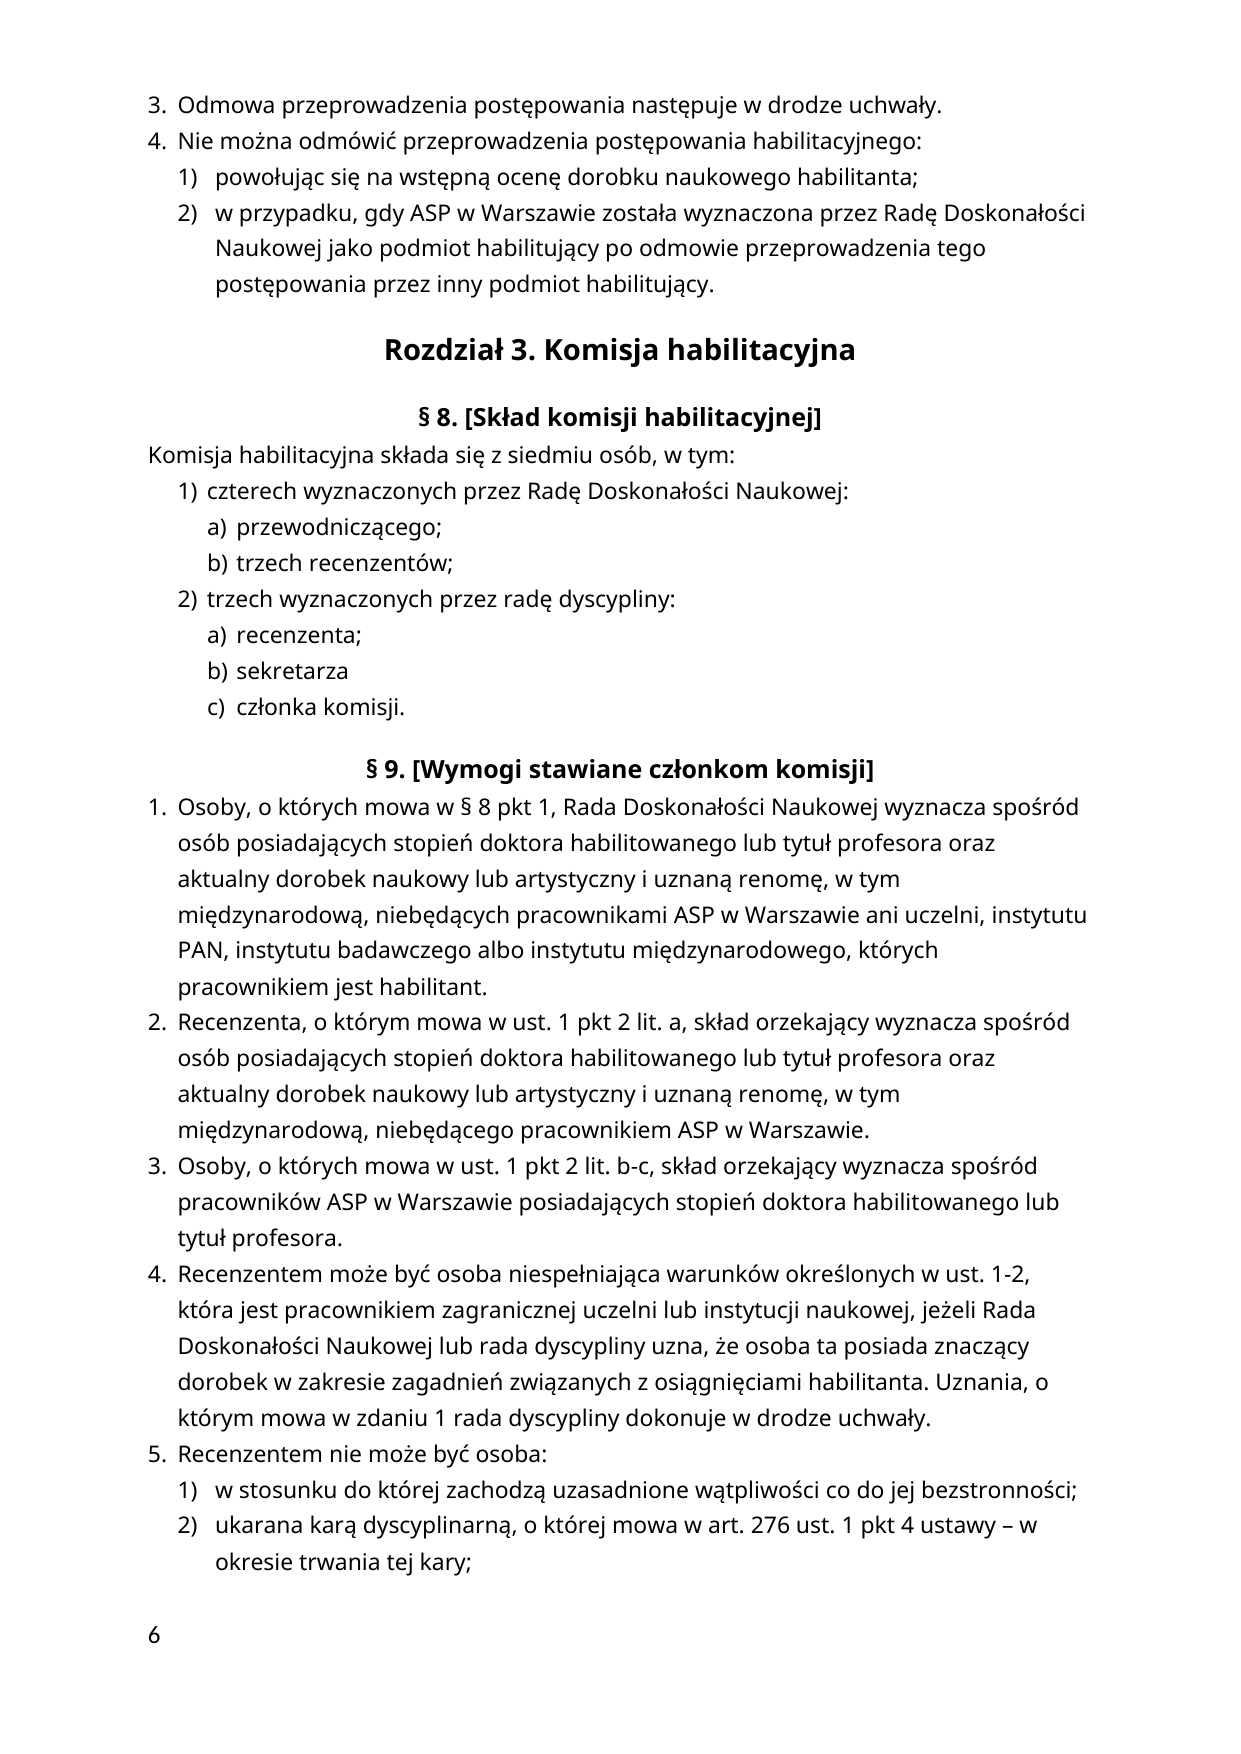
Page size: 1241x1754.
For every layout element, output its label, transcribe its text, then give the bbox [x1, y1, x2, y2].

subtitle Rozdział 3. Komisja habilitacyjna [148, 329, 1093, 369]
list przewodniczącego; [207, 511, 1093, 542]
list czterech wyznaczonych przez Radę Doskonałości Naukowej: [177, 475, 1093, 506]
list Osoby, o których mowa w § 8 pkt 1, Rada Doskonałości Naukowej wyznacza spośród osób posiadających stopień doktora habilitowanego lub tytuł profesora oraz aktualny dorobek naukowy lub artystyczny i uznaną renomę, w tym międzynarodową, niebędących pracownikami ASP w Warszawie ani uczelni, instytutu PAN, instytutu badawczego albo instytutu międzynarodowego, których pracownikiem jest habilitant. [148, 791, 1093, 1002]
list powołując się na wstępną ocenę dorobku naukowego habilitanta; [177, 161, 1093, 192]
list Nie można odmówić przeprowadzenia postępowania habilitacyjnego: [148, 124, 1093, 156]
list Odmowa przeprowadzenia postępowania następuje w drodze uchwały. [148, 89, 1093, 120]
list trzech recenzentów; [207, 547, 1093, 578]
list recenzenta; [207, 619, 1093, 650]
list sekretarza [207, 655, 1093, 686]
list w przypadku, gdy ASP w Warszawie została wyznaczona przez Radę Doskonałości Naukowej jako podmiot habilitujący po odmowie przeprowadzenia tego postępowania przez inny podmiot habilitujący. [177, 196, 1093, 299]
list trzech wyznaczonych przez radę dyscypliny: [177, 583, 1093, 614]
list Recenzenta, o którym mowa w ust. 1 pkt 2 lit. a, skład orzekający wyznacza spośród osób posiadających stopień doktora habilitowanego lub tytuł profesora oraz aktualny dorobek naukowy lub artystyczny i uznaną renomę, w tym międzynarodową, niebędącego pracownikiem ASP w Warszawie. [148, 1006, 1093, 1145]
subtitle § 9. [Wymogi stawiane członkom komisji] [148, 752, 1093, 786]
text Komisja habilitacyjna składa się z siedmiu osób, w tym: [148, 439, 1093, 470]
list Recenzentem może być osoba niespełniająca warunków określonych w ust. 1-2, która jest pracownikiem zagranicznej uczelni lub instytucji naukowej, jeżeli Rada Doskonałości Naukowej lub rada dyscypliny uzna, że osoba ta posiada znaczący dorobek w zakresie zagadnień związanych z osiągnięciami habilitanta. Uznania, o którym mowa w zdaniu 1 rada dyscypliny dokonuje w drodze uchwały. [148, 1258, 1093, 1433]
list Recenzentem nie może być osoba: [148, 1438, 1093, 1469]
subtitle § 8. [Skład komisji habilitacyjnej] [148, 400, 1093, 434]
list Osoby, o których mowa w ust. 1 pkt 2 lit. b-c, skład orzekający wyznacza spośród pracowników ASP w Warszawie posiadających stopień doktora habilitowanego lub tytuł profesora. [148, 1150, 1093, 1253]
list ukarana karą dyscyplinarną, o której mowa w art. 276 ust. 1 pkt 4 ustawy – w okresie trwania tej kary; [177, 1509, 1093, 1577]
list członka komisji. [207, 691, 1093, 722]
list w stosunku do której zachodzą uzasadnione wątpliwości co do jej bezstronności; [177, 1473, 1093, 1505]
